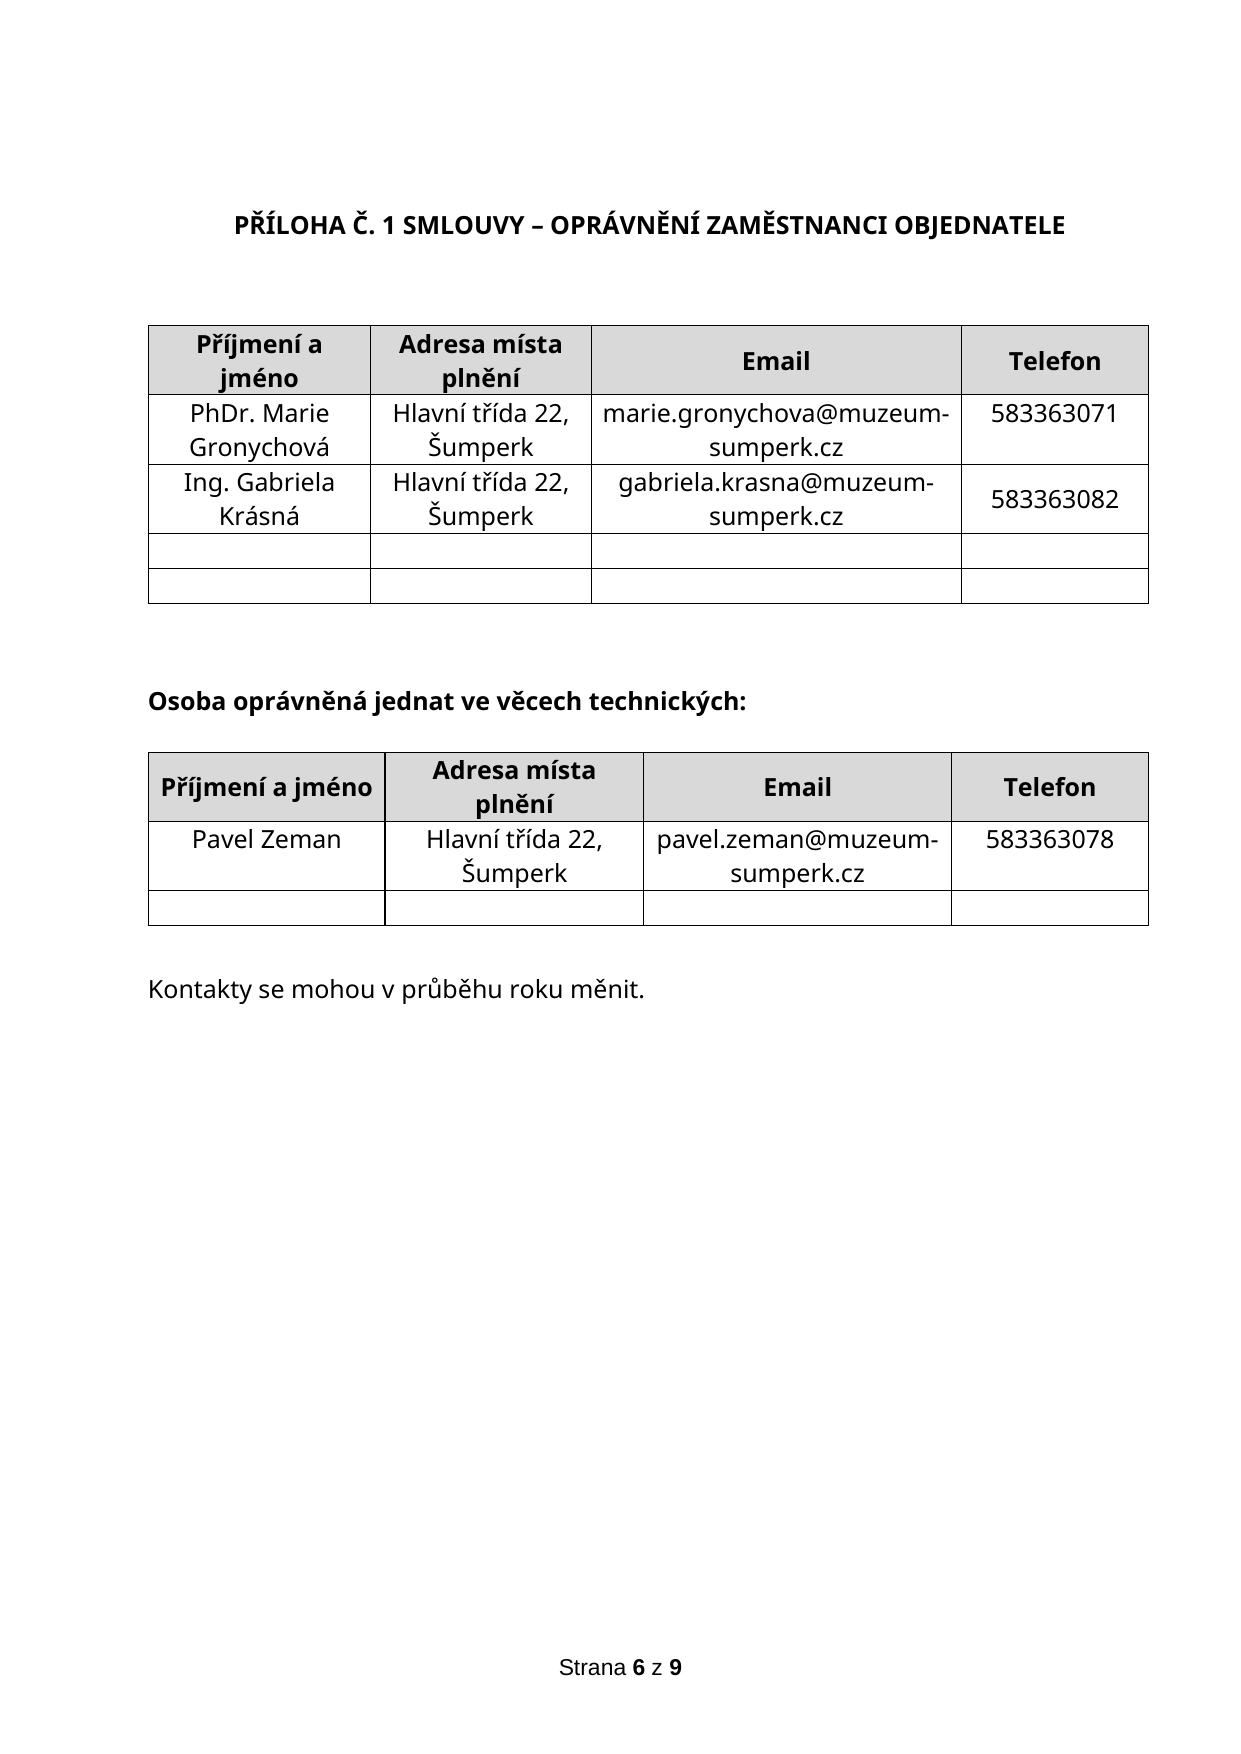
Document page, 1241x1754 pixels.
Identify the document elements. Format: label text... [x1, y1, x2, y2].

table_cell [644, 891, 951, 925]
table_cell [386, 891, 643, 925]
list Kontakty se mohou v průběhu roku měnit. [148, 971, 1092, 1006]
table_header Příjmení a jméno [149, 326, 370, 394]
table_cell Hlavní třída 22, Šumperk [371, 465, 591, 533]
table_cell 583363071 [962, 395, 1148, 463]
table_header Adresa místa plnění [371, 326, 591, 394]
text Osoba oprávněná jednat ve věcech technických: [148, 683, 1092, 717]
table_cell [592, 534, 961, 568]
table_header Adresa místa plnění [386, 753, 643, 821]
table_cell 583363082 [962, 465, 1148, 533]
table_cell [962, 569, 1148, 603]
table_cell [592, 569, 961, 603]
table_header Telefon [952, 753, 1148, 821]
table_header Email [592, 326, 961, 394]
table_cell PhDr. Marie Gronychová [149, 395, 370, 463]
table_header Telefon [962, 326, 1148, 394]
table_cell [371, 569, 591, 603]
table_header Email [644, 753, 951, 821]
table_cell [371, 534, 591, 568]
table_cell gabriela.krasna@muzeum-sumperk.cz [592, 465, 961, 533]
table_cell Hlavní třída 22, Šumperk [386, 822, 643, 890]
table_cell [149, 569, 370, 603]
text Příloha č. 1 Smlouvy – Oprávnění zaměstnanci Objednatele [207, 208, 1092, 242]
table_cell Pavel Zeman [149, 822, 384, 890]
table_cell Hlavní třída 22, Šumperk [371, 395, 591, 463]
table_cell [952, 891, 1148, 925]
table_cell [149, 891, 384, 925]
table_cell [149, 534, 370, 568]
table_cell 583363078 [952, 822, 1148, 890]
table_cell [962, 534, 1148, 568]
table_header Příjmení a jméno [149, 753, 384, 821]
table_cell pavel.zeman@muzeum-sumperk.cz [644, 822, 951, 890]
table_cell marie.gronychova@muzeum-sumperk.cz [592, 395, 961, 463]
table_cell Ing. Gabriela Krásná [149, 465, 370, 533]
